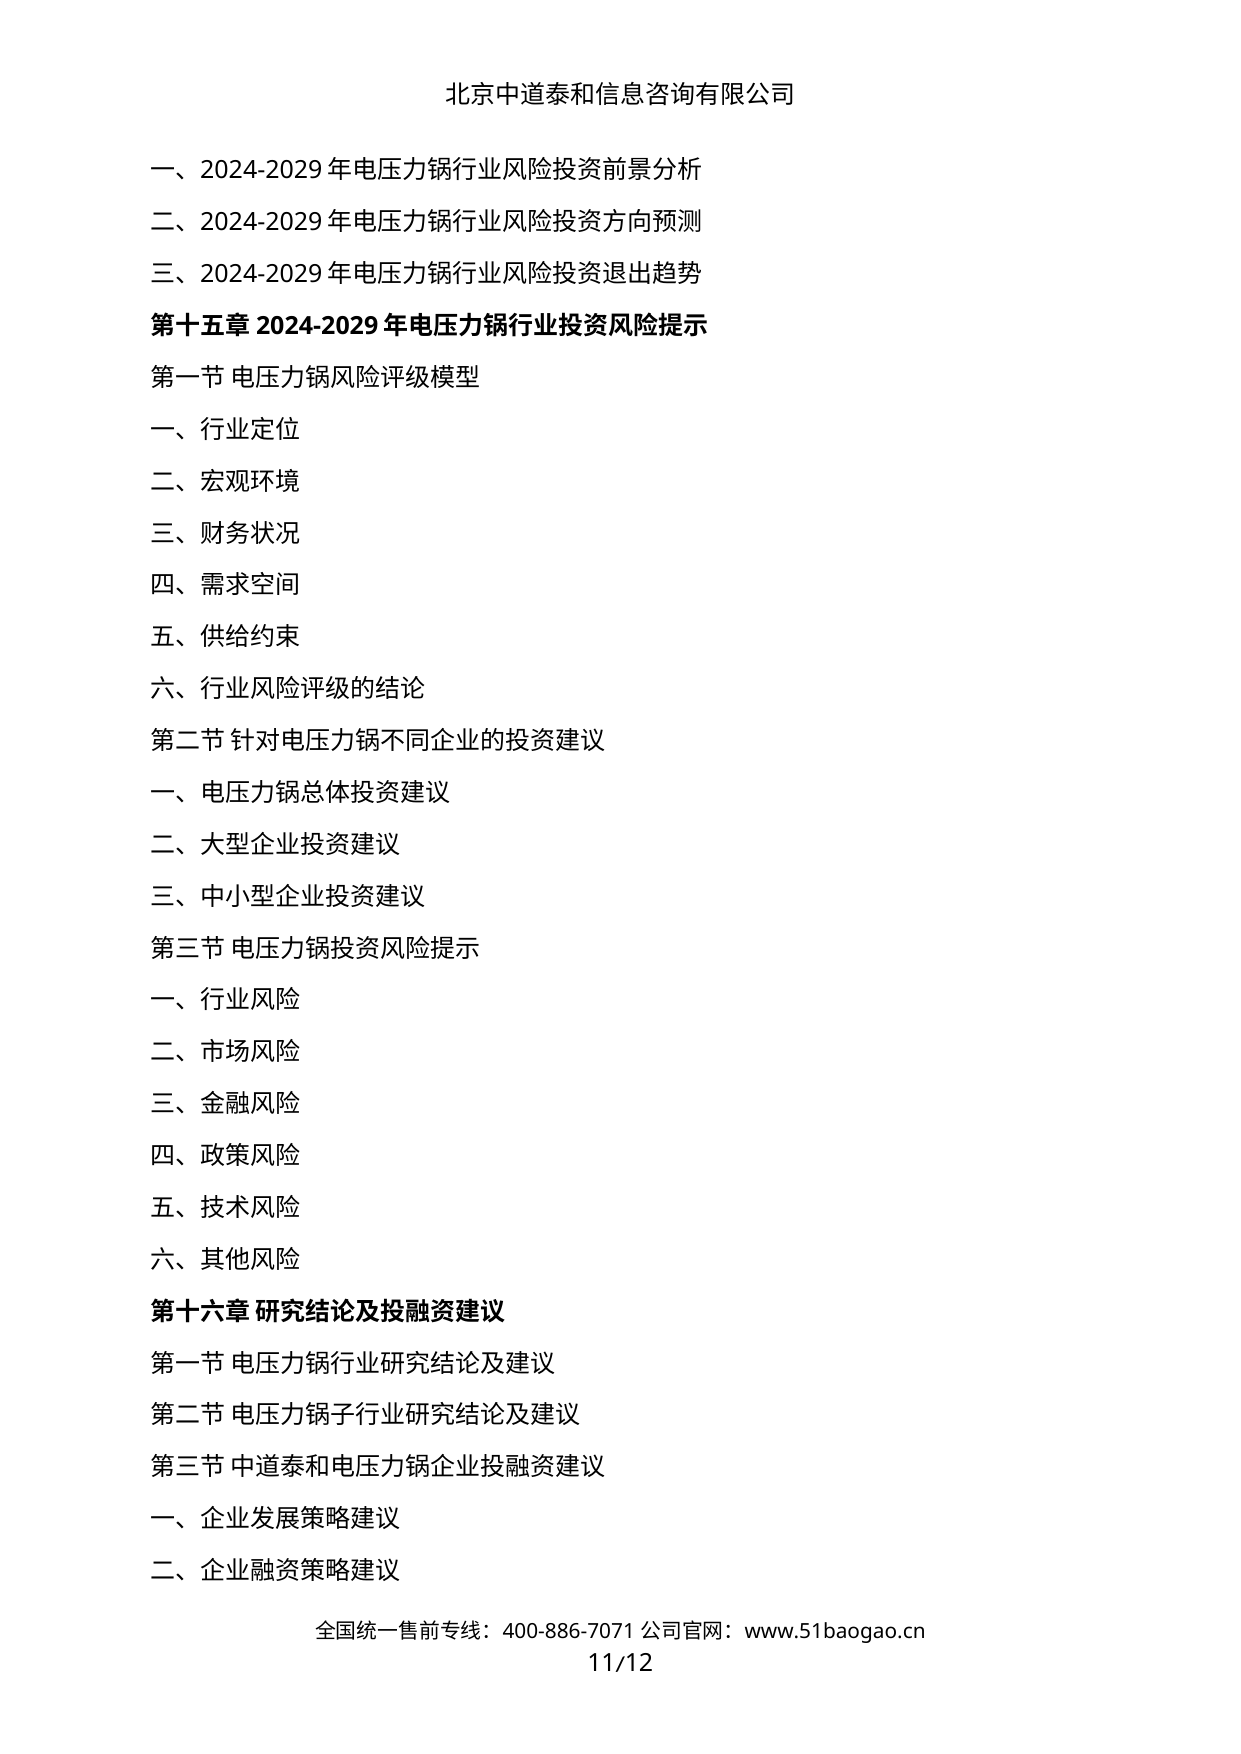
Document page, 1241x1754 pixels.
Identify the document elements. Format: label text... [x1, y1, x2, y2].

text 第三节 电压力锅投资风险提示 [150, 928, 1090, 964]
text 三、财务状况 [150, 513, 1090, 549]
text 一、电压力锅总体投资建议 [150, 772, 1090, 809]
text 一、行业风险 [150, 980, 1090, 1016]
text 六、行业风险评级的结论 [150, 669, 1090, 705]
text 二、市场风险 [150, 1032, 1090, 1068]
text 四、政策风险 [150, 1136, 1090, 1172]
text 第十五章 2024-2029年电压力锅行业投资风险提示 [150, 306, 1090, 342]
text 一、企业发展策略建议 [150, 1499, 1090, 1535]
text 二、大型企业投资建议 [150, 824, 1090, 861]
text 第三节 中道泰和电压力锅企业投融资建议 [150, 1447, 1090, 1483]
text 第一节 电压力锅行业研究结论及建议 [150, 1343, 1090, 1379]
text 五、供给约束 [150, 617, 1090, 653]
text 一、2024-2029年电压力锅行业风险投资前景分析 [150, 150, 1090, 186]
text 第一节 电压力锅风险评级模型 [150, 357, 1090, 394]
text 五、技术风险 [150, 1187, 1090, 1224]
text 三、金融风险 [150, 1084, 1090, 1120]
text 二、宏观环境 [150, 461, 1090, 497]
text 第二节 电压力锅子行业研究结论及建议 [150, 1395, 1090, 1431]
text 二、2024-2029年电压力锅行业风险投资方向预测 [150, 202, 1090, 238]
text 第十六章 研究结论及投融资建议 [150, 1291, 1090, 1327]
text 三、中小型企业投资建议 [150, 876, 1090, 912]
text 三、2024-2029年电压力锅行业风险投资退出趋势 [150, 254, 1090, 290]
text 六、其他风险 [150, 1239, 1090, 1276]
text 一、行业定位 [150, 409, 1090, 446]
text 第二节 针对电压力锅不同企业的投资建议 [150, 721, 1090, 757]
text 四、需求空间 [150, 565, 1090, 601]
text 二、企业融资策略建议 [150, 1551, 1090, 1587]
